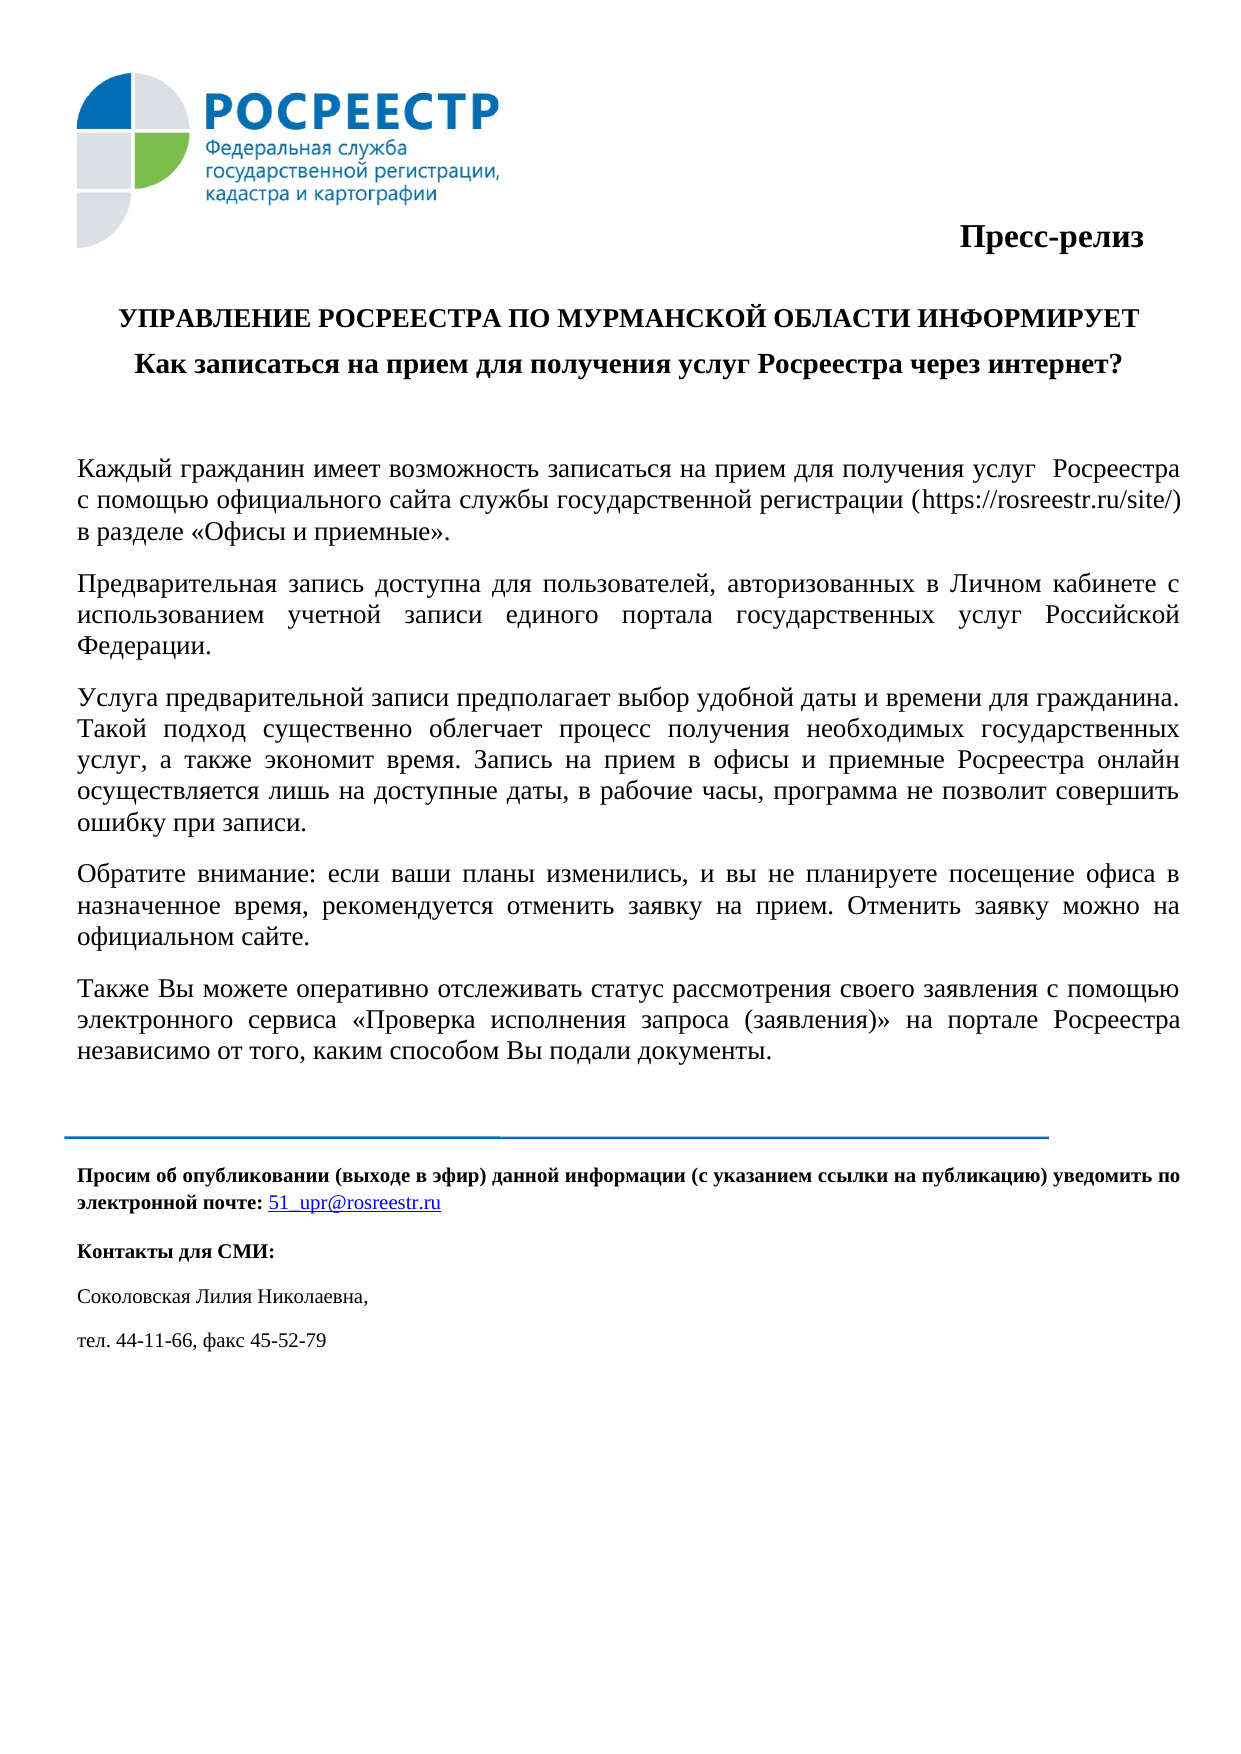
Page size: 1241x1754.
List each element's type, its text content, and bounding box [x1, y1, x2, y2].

text Обратите внимание: если ваши планы изменились, и вы не планируете посещение офиса в назначенное время, рекомендуется отменить заявку на прием. Отменить заявку можно на официальном сайте. [77, 858, 1181, 951]
text Как записаться на прием для получения услуг Росреестра через интернет? [77, 346, 1181, 380]
text Соколовская Лилия Николаевна, [77, 1283, 1181, 1308]
picture [76, 73, 499, 248]
text тел. 44-11-66, факс 45-52-79 [77, 1328, 1181, 1352]
text Предварительная запись доступна для пользователей, авторизованных в Личном кабинете с использованием учетной записи единого портала государственных услуг Российской Федерации. [77, 567, 1181, 660]
text Каждый гражданин имеет возможность записаться на прием для получения услуг Росреестра с помощью официального сайта службы государственной регистрации (https://rosreestr.ru/site/) в разделе «Офисы и приемные». [77, 452, 1181, 546]
list УПРАВЛЕНИЕ РОСРЕЕСТРА ПО МУРМАНСКОЙ ОБЛАСТИ ИНФОРМИРУЕТ [77, 302, 1181, 334]
text Просим об опубликовании (выходе в эфир) данной информации (с указанием ссылки на публикацию) уведомить по электронной почте: 51_upr@rosreestr.ru [77, 1163, 1181, 1214]
text Контакты для СМИ: [77, 1239, 1181, 1263]
text Услуга предварительной записи предполагает выбор удобной даты и времени для гражданина. Такой подход существенно облегчает процесс получения необходимых государственных услуг, а также экономит время. Запись на прием в офисы и приемные Росреестра онлайн осуществляется лишь на доступные даты, в рабочие часы, программа не позволит совершить ошибку при записи. [77, 681, 1181, 837]
text Также Вы можете оперативно отслеживать статус рассмотрения своего заявления с помощью электронного сервиса «Проверка исполнения запроса (заявления)» на портале Росреестра независимо от того, каким способом Вы подали документы. [77, 972, 1181, 1065]
